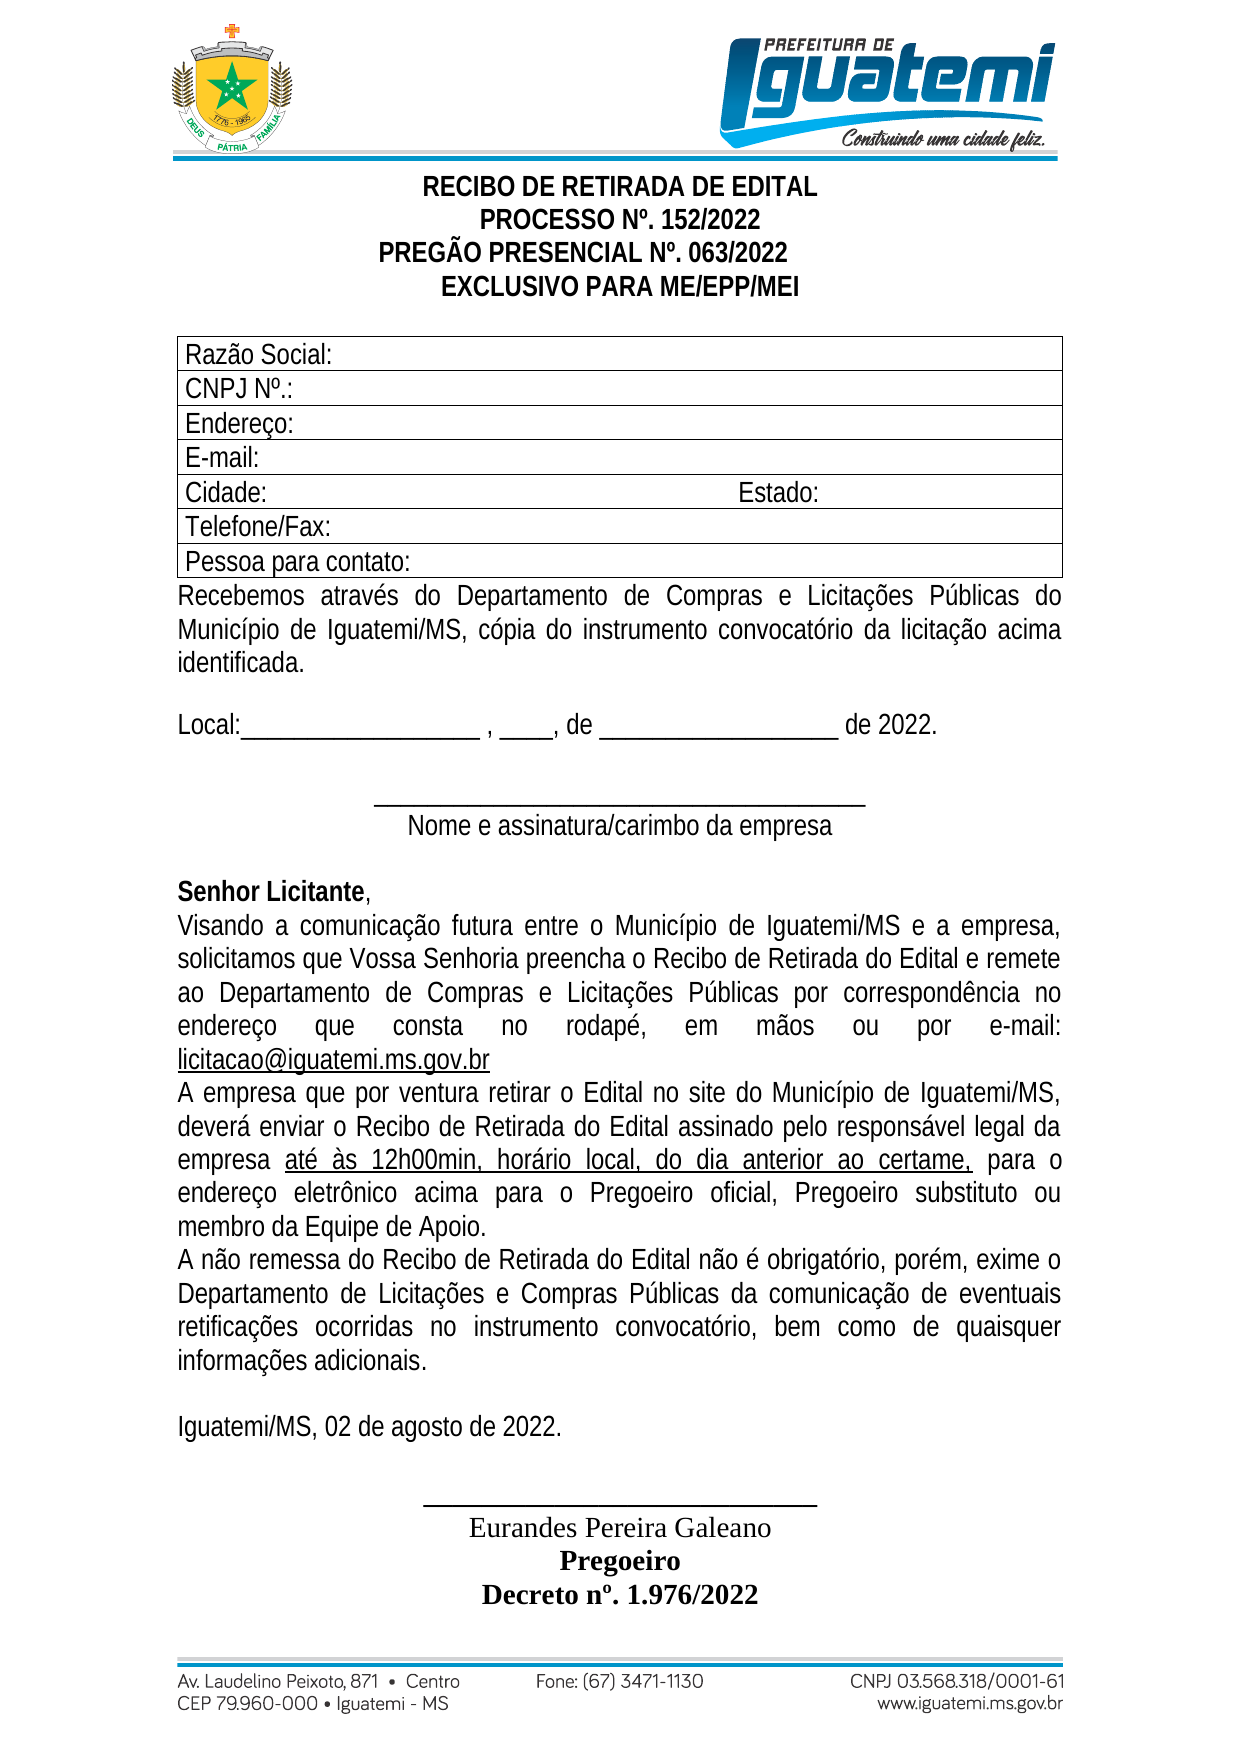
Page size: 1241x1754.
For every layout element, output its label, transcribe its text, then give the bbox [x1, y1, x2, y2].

table_cell Telefone/Fax: [178, 509, 1062, 543]
text Recebemos através do Departamento de Compras e Licitações Públicas do Município de Iguatemi/MS, cópia do instrumento convocatório da licitação acima identificada. [177, 578, 1063, 679]
text A não remessa do Recibo de Retirada do Edital não é obrigatório, porém, exime o Departamento de Licitações e Compras Públicas da comunicação de eventuais retificações ocorridas no instrumento convocatório, bem como de quaisquer informações adicionais. [177, 1242, 1063, 1376]
text Iguatemi/MS, 02 de agosto de 2022. [177, 1409, 1063, 1443]
table_cell Cidade: Estado: [178, 475, 1062, 508]
text A empresa que por ventura retirar o Edital no site do Município de Iguatemi/MS, deverá enviar o Recibo de Retirada do Edital assinado pelo responsável legal da empresa até às 12h00min, horário local, do dia anterior ao certame, para o endereço eletrônico acima para o Pregoeiro oficial, Pregoeiro substituto ou membro da Equipe de Apoio. [177, 1075, 1063, 1242]
text PROCESSO Nº. 152/2022 [177, 202, 1063, 236]
text Local:__________________ , ____, de __________________ de 2022. [177, 707, 1063, 741]
text EXCLUSIVO PARA ME/EPP/MEI [177, 269, 1063, 302]
text Nome e assinatura/carimbo da empresa [177, 808, 1063, 841]
subtitle ___________________________ [177, 1476, 1063, 1510]
subtitle Pregoeiro [177, 1543, 1063, 1577]
table_cell CNPJ Nº.: [178, 371, 1062, 405]
text _____________________________________ [177, 774, 1063, 808]
text RECIBO DE RETIRADA DE EDITAL [177, 169, 1063, 202]
subtitle Eurandes Pereira Galeano [177, 1510, 1063, 1543]
table_cell E-mail: [178, 440, 1062, 474]
subtitle Decreto nº. 1.976/2022 [177, 1577, 1063, 1611]
subtitle PREGÃO PRESENCIAL Nº. 063/2022 [103, 236, 1063, 269]
text Senhor Licitante, [177, 874, 1063, 908]
table_header Razão Social: [178, 337, 1062, 370]
text Visando a comunicação futura entre o Município de Iguatemi/MS e a empresa, solicitamos que Vossa Senhoria preencha o Recibo de Retirada do Edital e remete ao Departamento de Compras e Licitações Públicas por correspondência no endereço que consta no rodapé, em mãos ou por e-mail: licitacao@iguatemi.ms.gov.br [177, 908, 1063, 1075]
table_cell Pessoa para contato: [178, 544, 1062, 577]
table_cell Endereço: [178, 406, 1062, 439]
